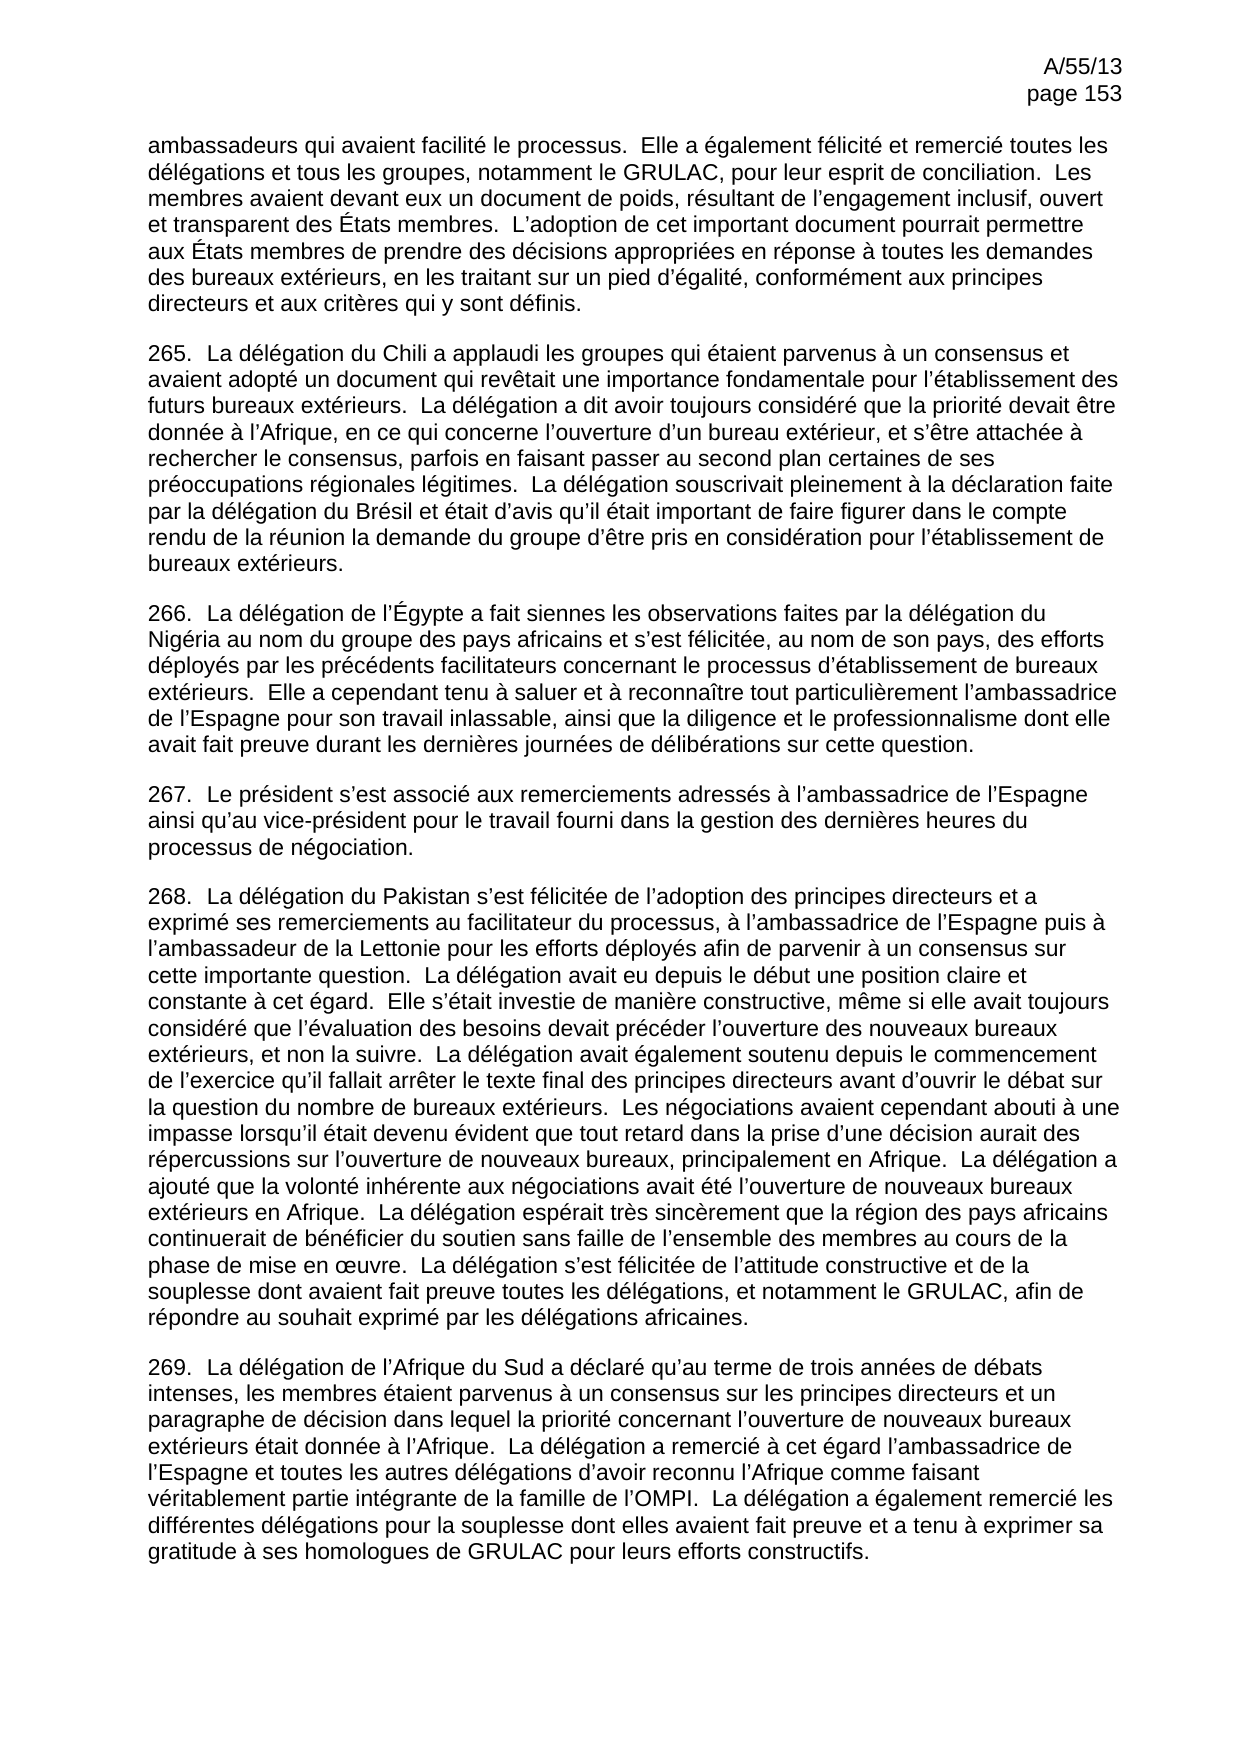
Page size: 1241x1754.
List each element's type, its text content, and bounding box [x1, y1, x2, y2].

text La délégation de l’Afrique du Sud a déclaré qu’au terme de trois années de débats intenses, les membres étaient parvenus à un consensus sur les principes directeurs et un paragraphe de décision dans lequel la priorité concernant l’ouverture de nouveaux bureaux extérieurs était donnée à l’Afrique. La délégation a remercié à cet égard l’ambassadrice de l’Espagne et toutes les autres délégations d’avoir reconnu l’Afrique comme faisant véritablement partie intégrante de la famille de l’OMPI. La délégation a également remercié les différentes délégations pour la souplesse dont elles avaient fait preuve et a tenu à exprimer sa gratitude à ses homologues de GRULAC pour leurs efforts constructifs. [148, 1354, 1122, 1564]
text La délégation de l’Égypte a fait siennes les observations faites par la délégation du Nigéria au nom du groupe des pays africains et s’est félicitée, au nom de son pays, des efforts déployés par les précédents facilitateurs concernant le processus d’établissement de bureaux extérieurs. Elle a cependant tenu à saluer et à reconnaître tout particulièrement l’ambassadrice de l’Espagne pour son travail inlassable, ainsi que la diligence et le professionnalisme dont elle avait fait preuve durant les dernières journées de délibérations sur cette question. [148, 600, 1122, 758]
text Le président s’est associé aux remerciements adressés à l’ambassadrice de l’Espagne ainsi qu’au vice-président pour le travail fourni dans la gestion des dernières heures du processus de négociation. [148, 781, 1122, 860]
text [148, 132, 1122, 317]
text La délégation du Chili a applaudi les groupes qui étaient parvenus à un consensus et avaient adopté un document qui revêtait une importance fondamentale pour l’établissement des futurs bureaux extérieurs. La délégation a dit avoir toujours considéré que la priorité devait être donnée à l’Afrique, en ce qui concerne l’ouverture d’un bureau extérieur, et s’être attachée à rechercher le consensus, parfois en faisant passer au second plan certaines de ses préoccupations régionales légitimes. La délégation souscrivait pleinement à la déclaration faite par la délégation du Brésil et était d’avis qu’il était important de faire figurer dans le compte rendu de la réunion la demande du groupe d’être pris en considération pour l’établissement de bureaux extérieurs. [148, 339, 1122, 577]
text La délégation du Pakistan s’est félicitée de l’adoption des principes directeurs et a exprimé ses remerciements au facilitateur du processus, à l’ambassadrice de l’Espagne puis à l’ambassadeur de la Lettonie pour les efforts déployés afin de parvenir à un consensus sur cette importante question. La délégation avait eu depuis le début une position claire et constante à cet égard. Elle s’était investie de manière constructive, même si elle avait toujours considéré que l’évaluation des besoins devait précéder l’ouverture des nouveaux bureaux extérieurs, et non la suivre. La délégation avait également soutenu depuis le commencement de l’exercice qu’il fallait arrêter le texte final des principes directeurs avant d’ouvrir le débat sur la question du nombre de bureaux extérieurs. Les négociations avaient cependant abouti à une impasse lorsqu’il était devenu évident que tout retard dans la prise d’une décision aurait des répercussions sur l’ouverture de nouveaux bureaux, principalement en Afrique. La délégation a ajouté que la volonté inhérente aux négociations avait été l’ouverture de nouveaux bureaux extérieurs en Afrique. La délégation espérait très sincèrement que la région des pays africains continuerait de bénéficier du soutien sans faille de l’ensemble des membres au cours de la phase de mise en œuvre. La délégation s’est félicitée de l’attitude constructive et de la souplesse dont avaient fait preuve toutes les délégations, et notamment le GRULAC, afin de répondre au souhait exprimé par les délégations africaines. [148, 883, 1122, 1331]
